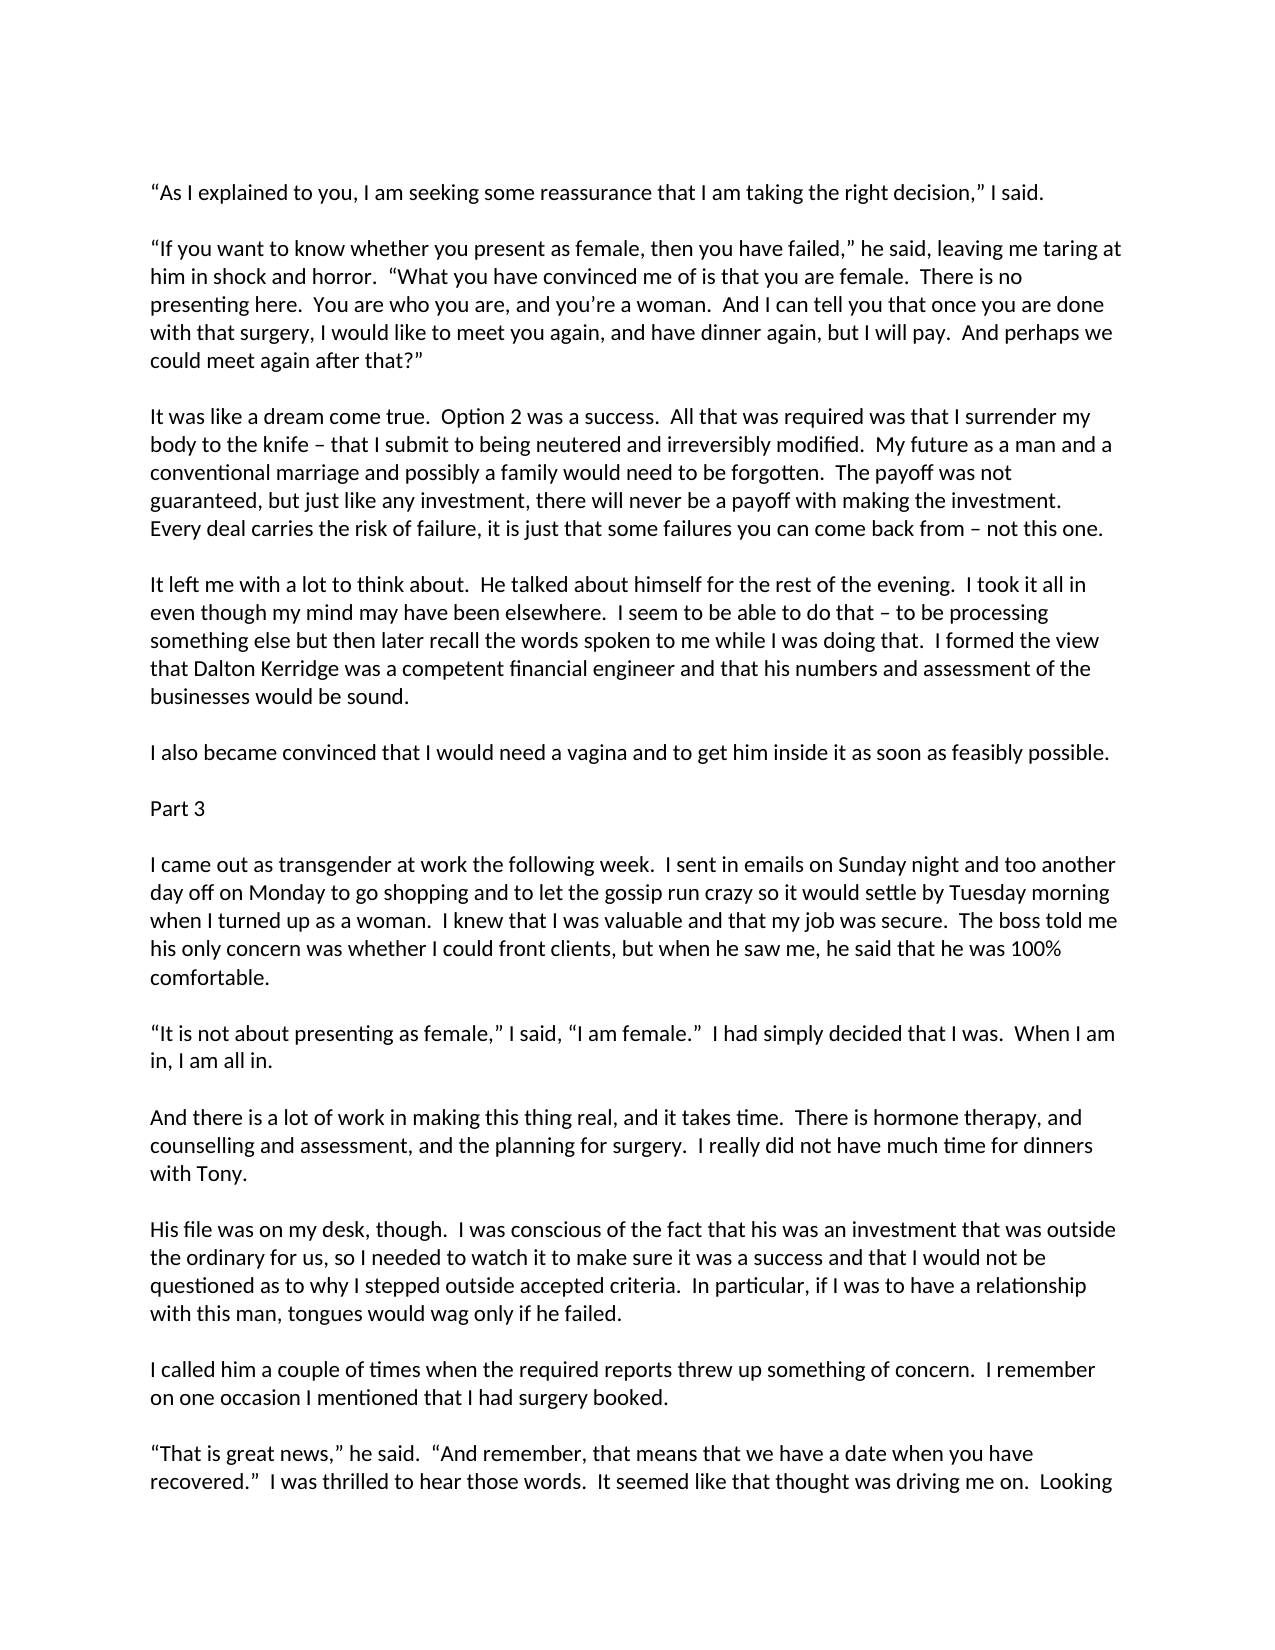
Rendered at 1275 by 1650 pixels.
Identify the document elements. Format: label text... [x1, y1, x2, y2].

text I also became convinced that I would need a vagina and to get him inside it as soon as feasibly possible. [150, 738, 1125, 766]
text I called him a couple of times when the required reports threw up something of concern. I remember on one occasion I mentioned that I had surgery booked. [150, 1355, 1125, 1411]
text I came out as transgender at work the following week. I sent in emails on Sunday night and too another day off on Monday to go shopping and to let the gossip run crazy so it would settle by Tuesday morning when I turned up as a woman. I knew that I was valuable and that my job was secure. The boss told me his only concern was whether I could front clients, but when he saw me, he said that he was 100% comfortable. [150, 851, 1125, 991]
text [150, 1439, 1125, 1495]
text It left me with a lot to think about. He talked about himself for the rest of the evening. I took it all in even though my mind may have been elsewhere. I seem to be able to do that – to be processing something else but then later recall the words spoken to me while I was doing that. I formed the view that Dalton Kerridge was a competent financial engineer and that his numbers and assessment of the businesses would be sound. [150, 570, 1125, 710]
text Part 3 [150, 794, 1125, 822]
text “It is not about presenting as female,” I said, “I am female.” I had simply decided that I was. When I am in, I am all in. [150, 1019, 1125, 1075]
text It was like a dream come true. Option 2 was a success. All that was required was that I surrender my body to the knife – that I submit to being neutered and irreversibly modified. My future as a man and a conventional marriage and possibly a family would need to be forgotten. The payoff was not guaranteed, but just like any investment, there will never be a payoff with making the investment. Every deal carries the risk of failure, it is just that some failures you can come back from – not this one. [150, 402, 1125, 542]
text “As I explained to you, I am seeking some reassurance that I am taking the right decision,” I said. [150, 178, 1125, 206]
text “If you want to know whether you present as female, then you have failed,” he said, leaving me taring at him in shock and horror. “What you have convinced me of is that you are female. There is no presenting here. You are who you are, and you’re a woman. And I can tell you that once you are done with that surgery, I would like to meet you again, and have dinner again, but I will pay. And perhaps we could meet again after that?” [150, 234, 1125, 374]
text His file was on my desk, though. I was conscious of the fact that his was an investment that was outside the ordinary for us, so I needed to watch it to make sure it was a success and that I would not be questioned as to why I stepped outside accepted criteria. In particular, if I was to have a relationship with this man, tongues would wag only if he failed. [150, 1215, 1125, 1327]
text And there is a lot of work in making this thing real, and it takes time. There is hormone therapy, and counselling and assessment, and the planning for surgery. I really did not have much time for dinners with Tony. [150, 1103, 1125, 1187]
